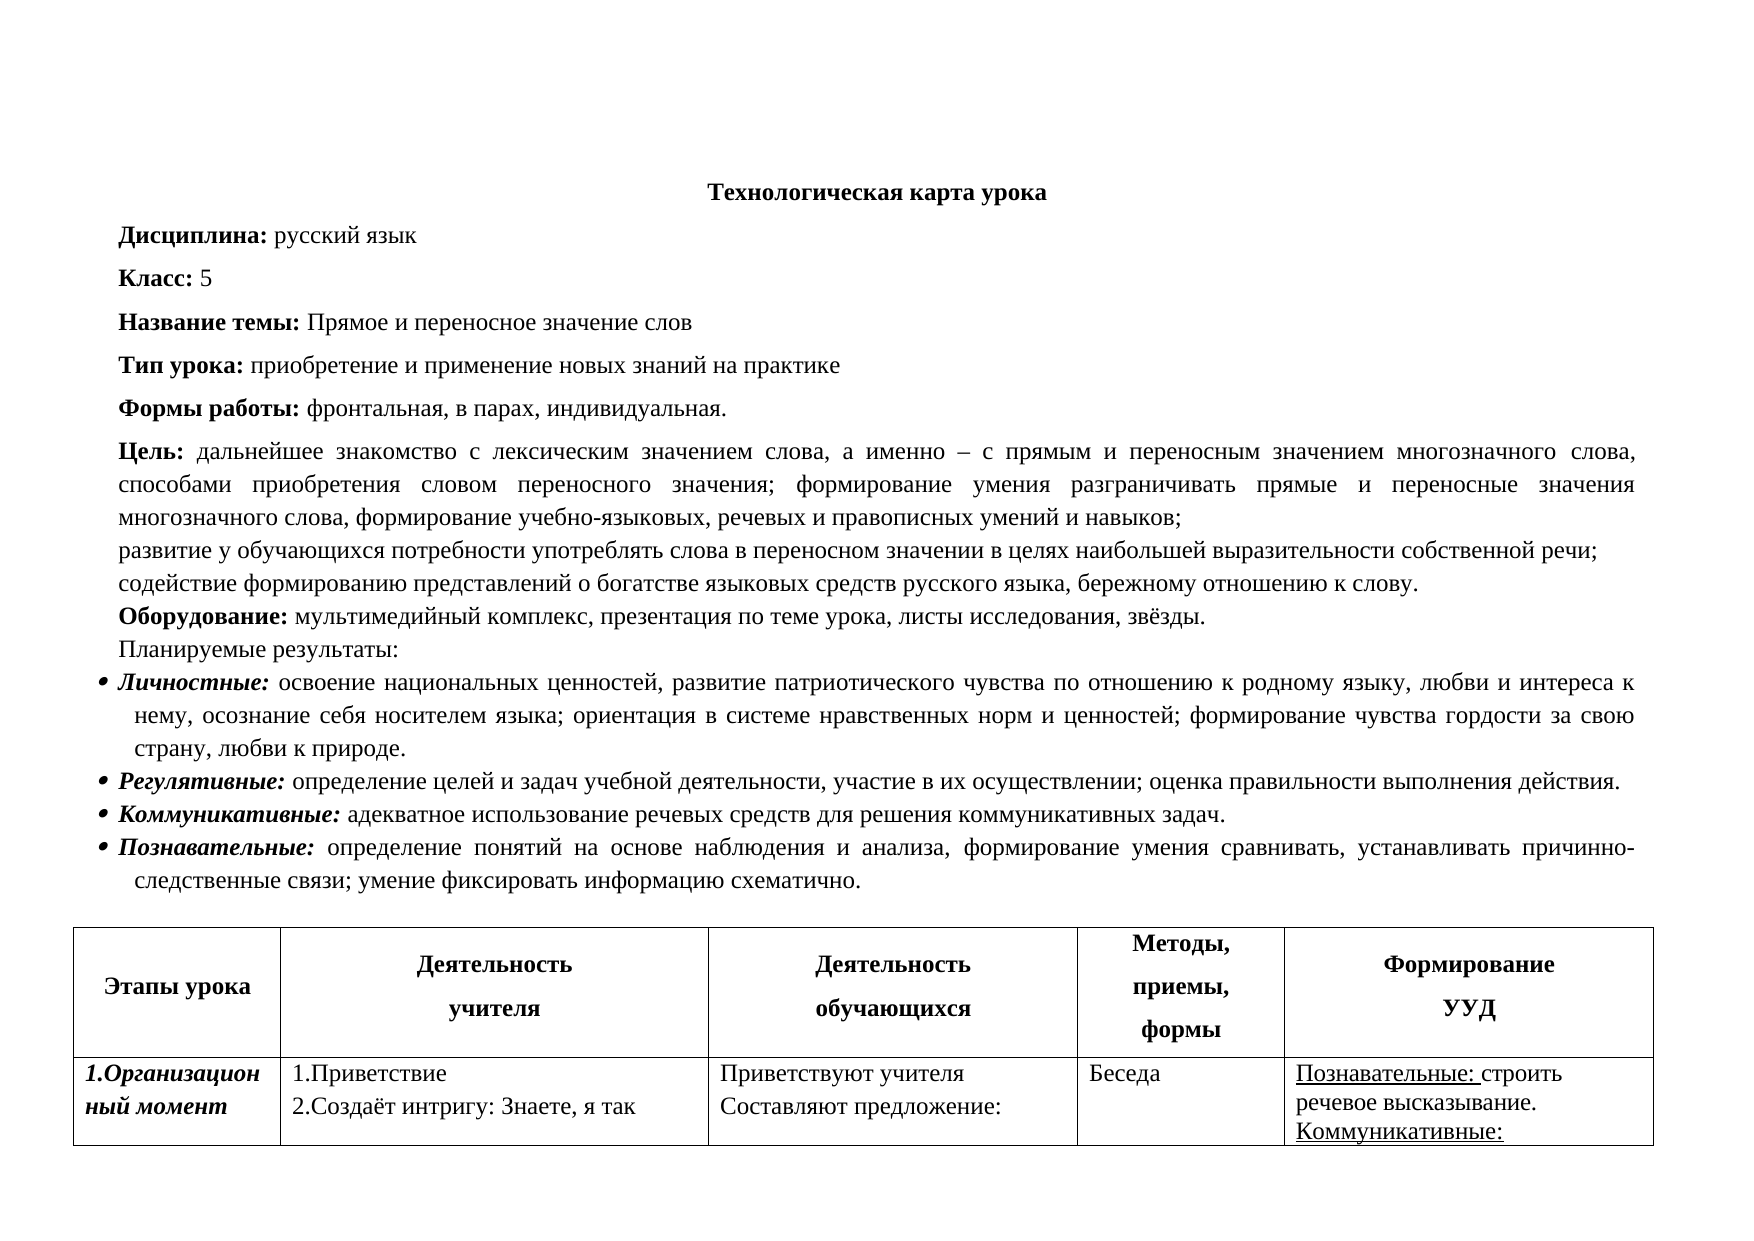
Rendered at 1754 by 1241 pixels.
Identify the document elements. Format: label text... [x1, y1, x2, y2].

text Класс: 5 [118, 263, 1636, 292]
list Коммуникативные: адекватное использование речевых средств для решения коммуникативных задач. [97, 799, 1636, 828]
text Технологическая карта урока [118, 177, 1636, 206]
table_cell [709, 1058, 1077, 1144]
text Планируемые результаты: [59, 634, 1636, 663]
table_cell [1285, 1058, 1653, 1144]
text Формы работы: фронтальная, в парах, индивидуальная. [118, 393, 1636, 422]
table_header Формирование УУД [1285, 928, 1653, 1057]
table_cell Беседа [1078, 1058, 1284, 1144]
text Дисциплина: русский язык [118, 220, 1636, 249]
table_header Этапы урока [74, 928, 280, 1057]
list Регулятивные: определение целей и задач учебной деятельности, участие в их осуществлении; оценка правильности выполнения действия. [97, 766, 1636, 795]
text Тип урока: приобретение и применение новых знаний на практике [118, 350, 1636, 378]
text содействие формированию представлений о богатстве языковых средств русского языка, бережному отношению к слову. [118, 568, 1636, 597]
text Цель: дальнейшее знакомство с лексическим значением слова, а именно – с прямым и переносным значением многозначного слова, способами приобретения словом переносного значения; формирование умения разграничивать прямые и переносные значения многозначного слова, формирование учебно-языковых, речевых и правописных умений и навыков; [118, 436, 1636, 531]
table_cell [74, 1058, 280, 1144]
text развитие у обучающихся потребности употреблять слова в переносном значении в целях наибольшей выразительности собственной речи; [118, 535, 1636, 564]
list Познавательные: определение понятий на основе наблюдения и анализа, формирование умения сравнивать, устанавливать причинно-следственные связи; умение фиксировать информацию схематично. [97, 832, 1636, 894]
table_header Деятельность обучающихся [709, 928, 1077, 1057]
table_header Деятельность учителя [281, 928, 708, 1057]
table_header Методы, приемы, формы [1078, 928, 1284, 1057]
list Личностные: освоение национальных ценностей, развитие патриотического чувства по отношению к родному языку, любви и интереса к нему, осознание себя носителем языка; ориентация в системе нравственных норм и ценностей; формирование чувства гордости за свою страну, любви к природе. [97, 667, 1636, 762]
text Оборудование: мультимедийный комплекс, презентация по теме урока, листы исследования, звёзды. [118, 601, 1636, 630]
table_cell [281, 1058, 708, 1144]
text Название темы: Прямое и переносное значение слов [118, 307, 1636, 335]
